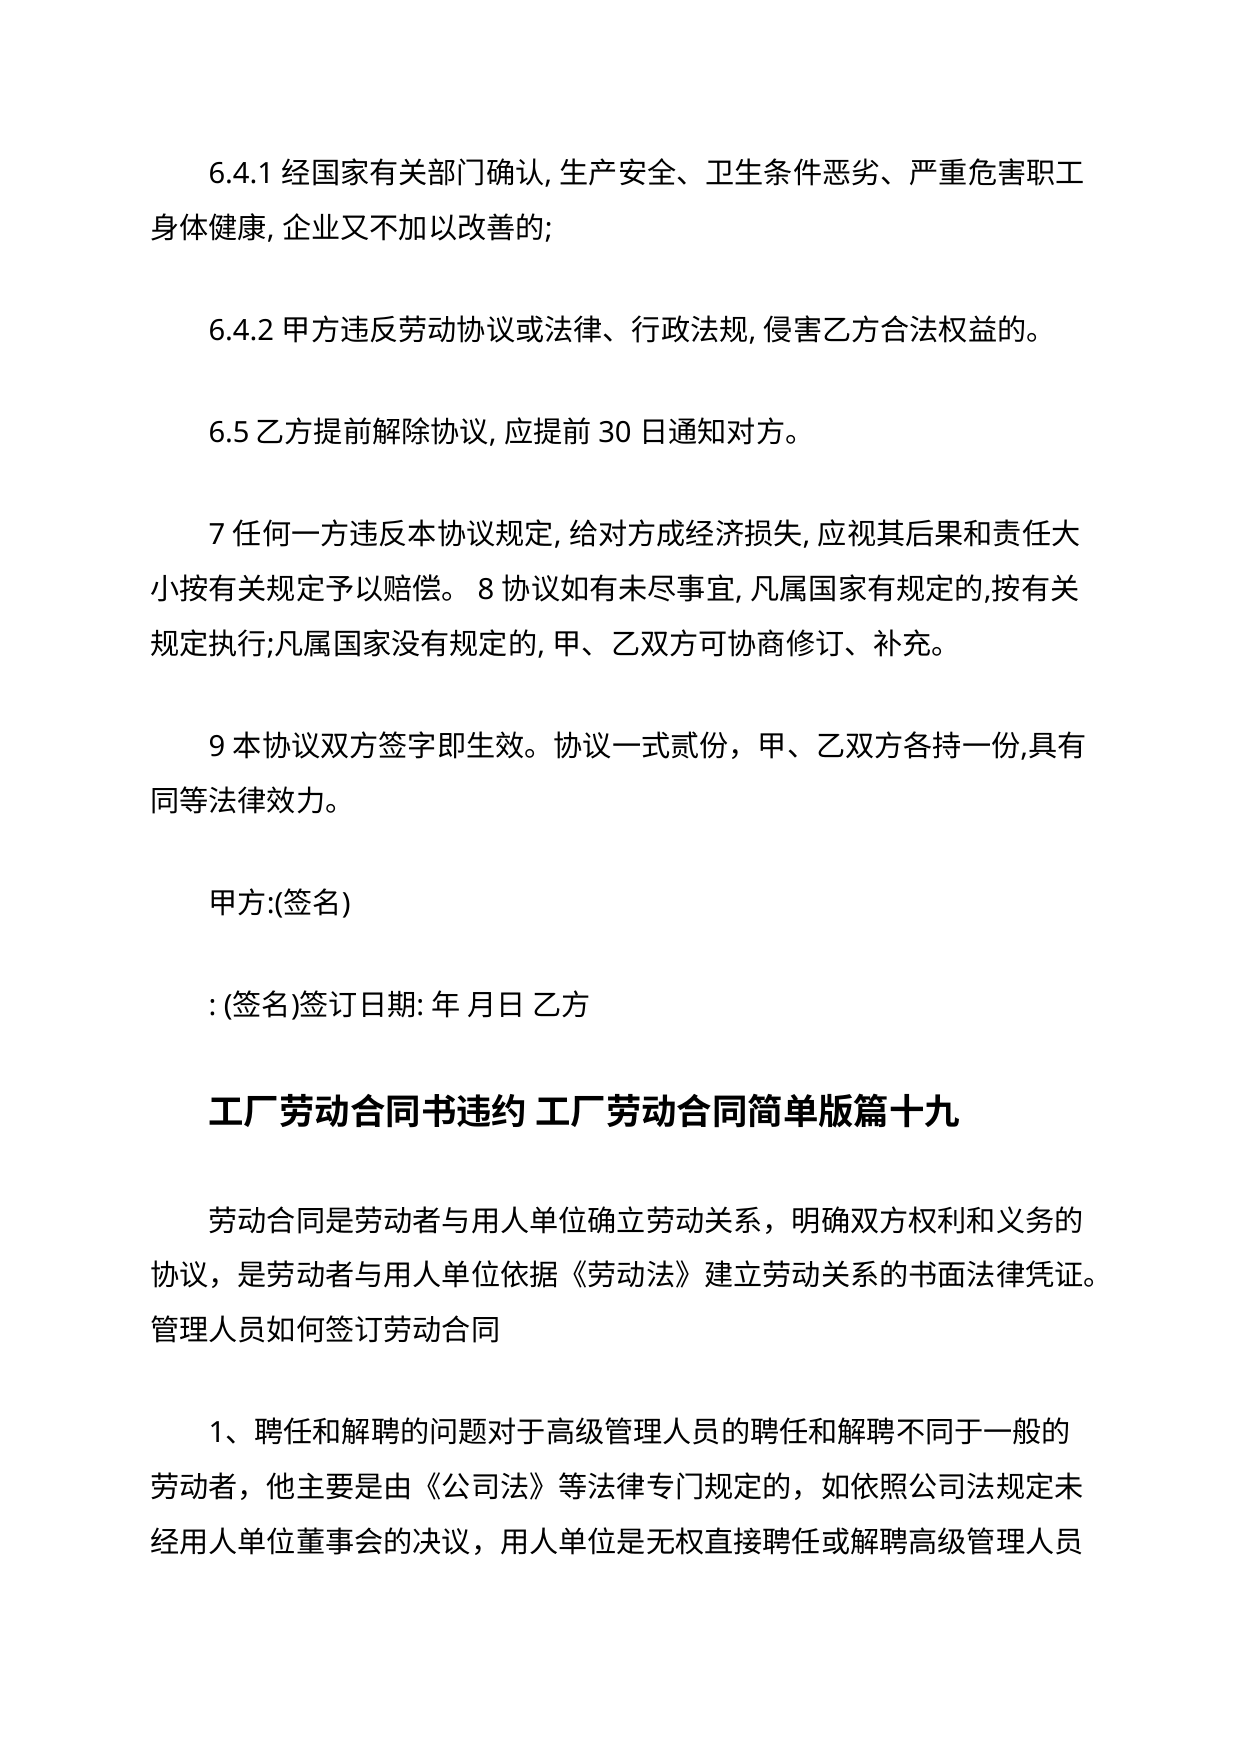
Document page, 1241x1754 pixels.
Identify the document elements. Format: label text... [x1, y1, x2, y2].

text 9 本协议双方签字即生效。协议一式贰份，甲、乙双方各持一份,具有同等法律效力。 [150, 723, 1090, 820]
text : (签名)签订日期: 年 月日 乙方 [150, 982, 1090, 1024]
text 劳动合同是劳动者与用人单位确立劳动关系，明确双方权利和义务的协议，是劳动者与用人单位依据《劳动法》建立劳动关系的书面法律凭证。管理人员如何签订劳动合同 [150, 1197, 1090, 1349]
text 6.4.1 经国家有关部门确认, 生产安全、卫生条件恶劣、严重危害职工身体健康, 企业又不加以改善的; [150, 150, 1090, 247]
text 7 任何一方违反本协议规定, 给对方成经济损失, 应视其后果和责任大小按有关规定予以赔偿。 8 协议如有未尽事宜, 凡属国家有规定的,按有关规定执行;凡属国家没有规定的, 甲、乙双方可协商修订、补充。 [150, 511, 1090, 663]
text 6.5乙方提前解除协议, 应提前 30 日通知对方。 [150, 409, 1090, 451]
text 甲方:(签名) [150, 880, 1090, 922]
text 6.4.2 甲方违反劳动协议或法律、行政法规, 侵害乙方合法权益的。 [150, 307, 1090, 349]
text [150, 1409, 1090, 1561]
text 工厂劳动合同书违约 工厂劳动合同简单版篇十九 [150, 1084, 1090, 1135]
